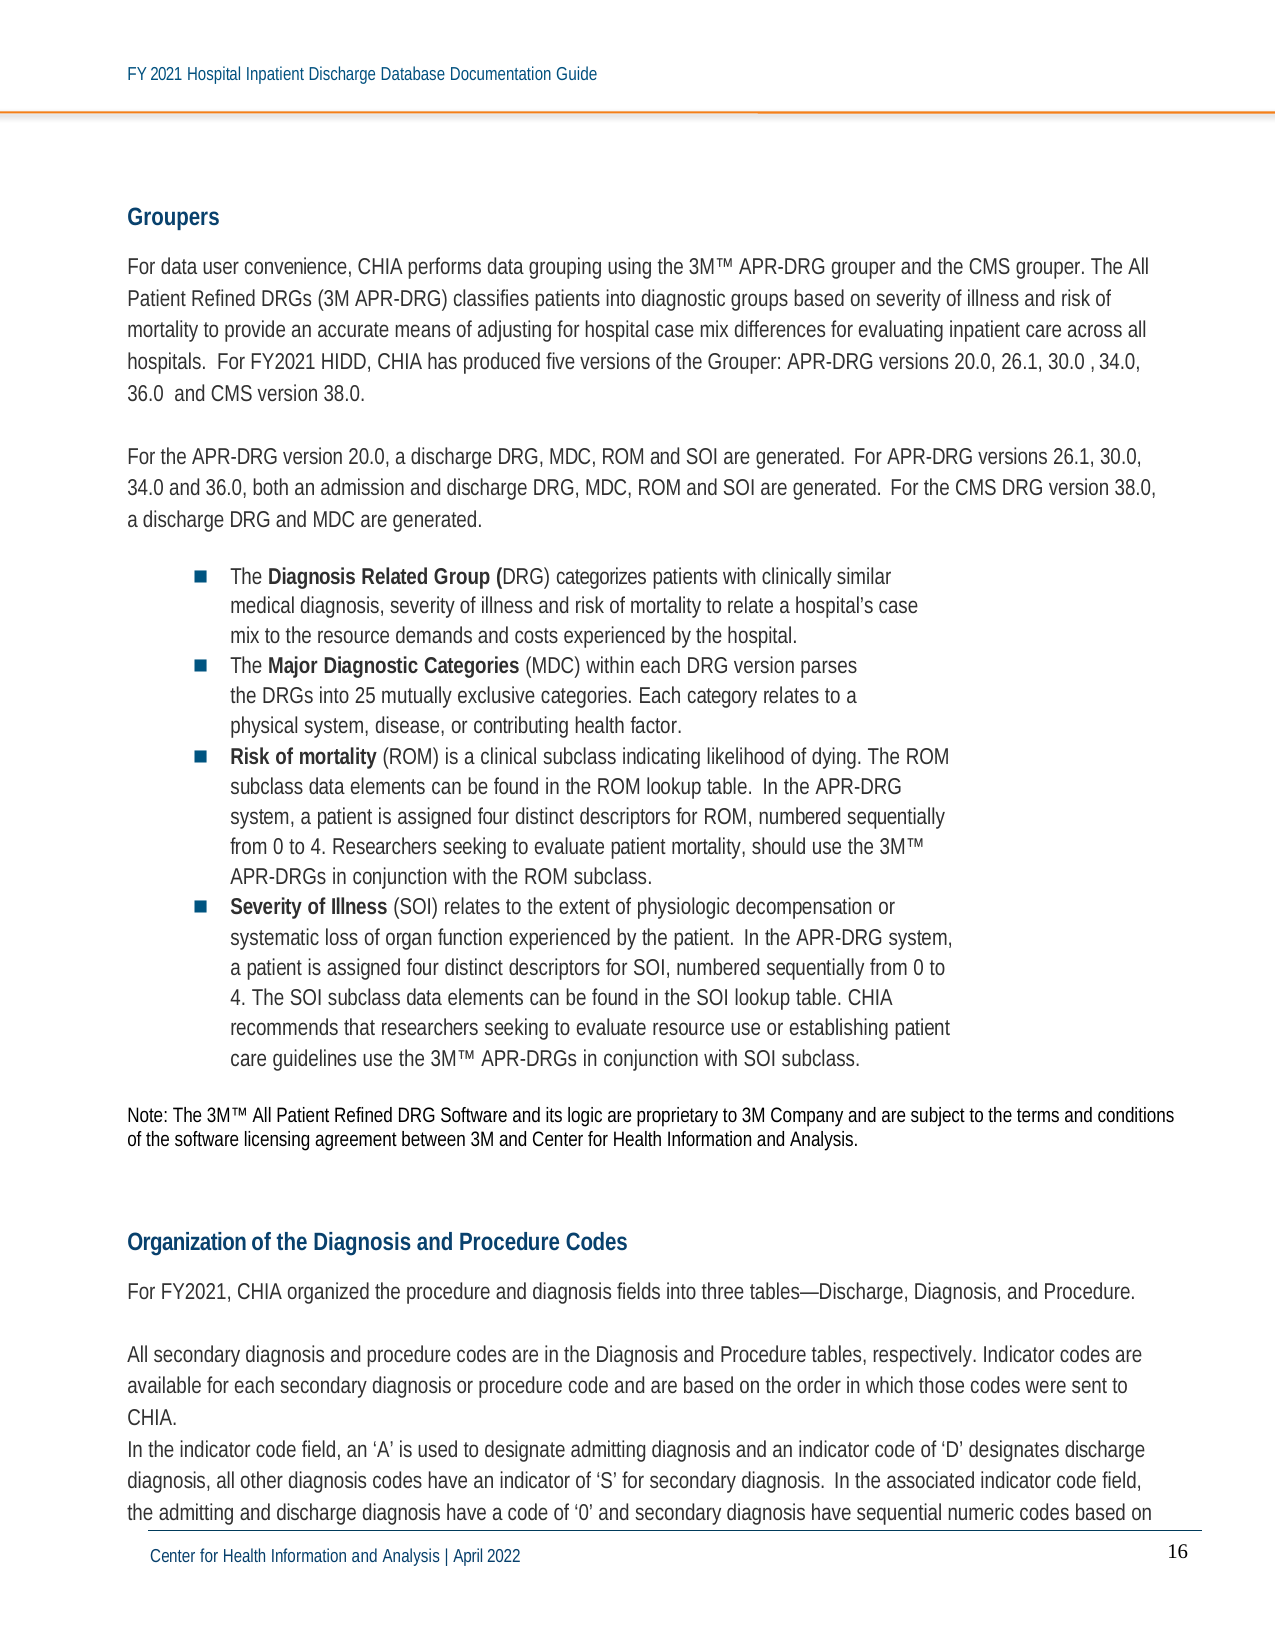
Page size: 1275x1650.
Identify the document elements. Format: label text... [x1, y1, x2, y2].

text Note: The 3M™ All Patient Refined DRG Software and its logic are proprietary to 3M Company and are subject to the terms and conditions [127, 1103, 1214, 1127]
text For data user convenience, CHIA performs data grouping using the 3M™ APR-DRG grouper and the CMS grouper. The All Patient Refined DRGs (3M APR-DRG) classifies patients into diagnostic groups based on severity of illness and risk of mortality to provide an accurate means of adjusting for hospital case mix differences for evaluating inpatient care across all hospitals. For FY2021 HIDD, CHIA has produced five versions of the Grouper: APR-DRG versions 20.0, 26.1, 30.0 , 34.0, 36.0 and CMS version 38.0. [127, 253, 1168, 406]
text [127, 1436, 1168, 1525]
list Risk of mortality (ROM) is a clinical subclass indicating likelihood of dying. The ROM subclass data elements can be found in the ROM lookup table. In the APR-DRG system, a patient is assigned four distinct descriptors for ROM, numbered sequentially from 0 to 4. Researchers seeking to evaluate patient mortality, should use the 3M™ APR-DRGs in conjunction with the ROM subclass. [193, 743, 959, 889]
list Severity of Illness (SOI) relates to the extent of physiologic decompensation or systematic loss of organ function experienced by the patient. In the APR-DRG system, a patient is assigned four distinct descriptors for SOI, numbered sequentially from 0 to 4. The SOI subclass data elements can be found in the SOI lookup table. CHIA recommends that researchers seeking to evaluate resource use or establishing patient care guidelines use the 3M™ APR-DRGs in conjunction with SOI subclass. [193, 893, 957, 1071]
text Organization of the Diagnosis and Procedure Codes [127, 1227, 1214, 1255]
text Groupers [127, 202, 1214, 231]
text For the APR-DRG version 20.0, a discharge DRG, MDC, ROM and SOI are generated. For APR-DRG versions 26.1, 30.0, 34.0 and 36.0, both an admission and discharge DRG, MDC, ROM and SOI are generated. For the CMS DRG version 38.0, a discharge DRG and MDC are generated. [127, 443, 1168, 532]
text All secondary diagnosis and procedure codes are in the Diagnosis and Procedure tables, respectively. Indicator codes are available for each secondary diagnosis or procedure code and are based on the order in which those codes were sent to CHIA. [127, 1341, 1168, 1430]
list The Diagnosis Related Group (DRG) categorizes patients with clinically similar medical diagnosis, severity of illness and risk of mortality to relate a hospital’s case mix to the resource demands and costs experienced by the hospital. [193, 563, 930, 648]
text For FY2021, CHIA organized the procedure and diagnosis fields into three tables—Discharge, Diagnosis, and Procedure. [127, 1278, 1168, 1304]
list The Major Diagnostic Categories (MDC) within each DRG version parses the DRGs into 25 mutually exclusive categories. Each category relates to a physical system, disease, or contributing health factor. [193, 652, 888, 739]
text of the software licensing agreement between 3M and Center for Health Information and Analysis. [127, 1127, 1214, 1151]
